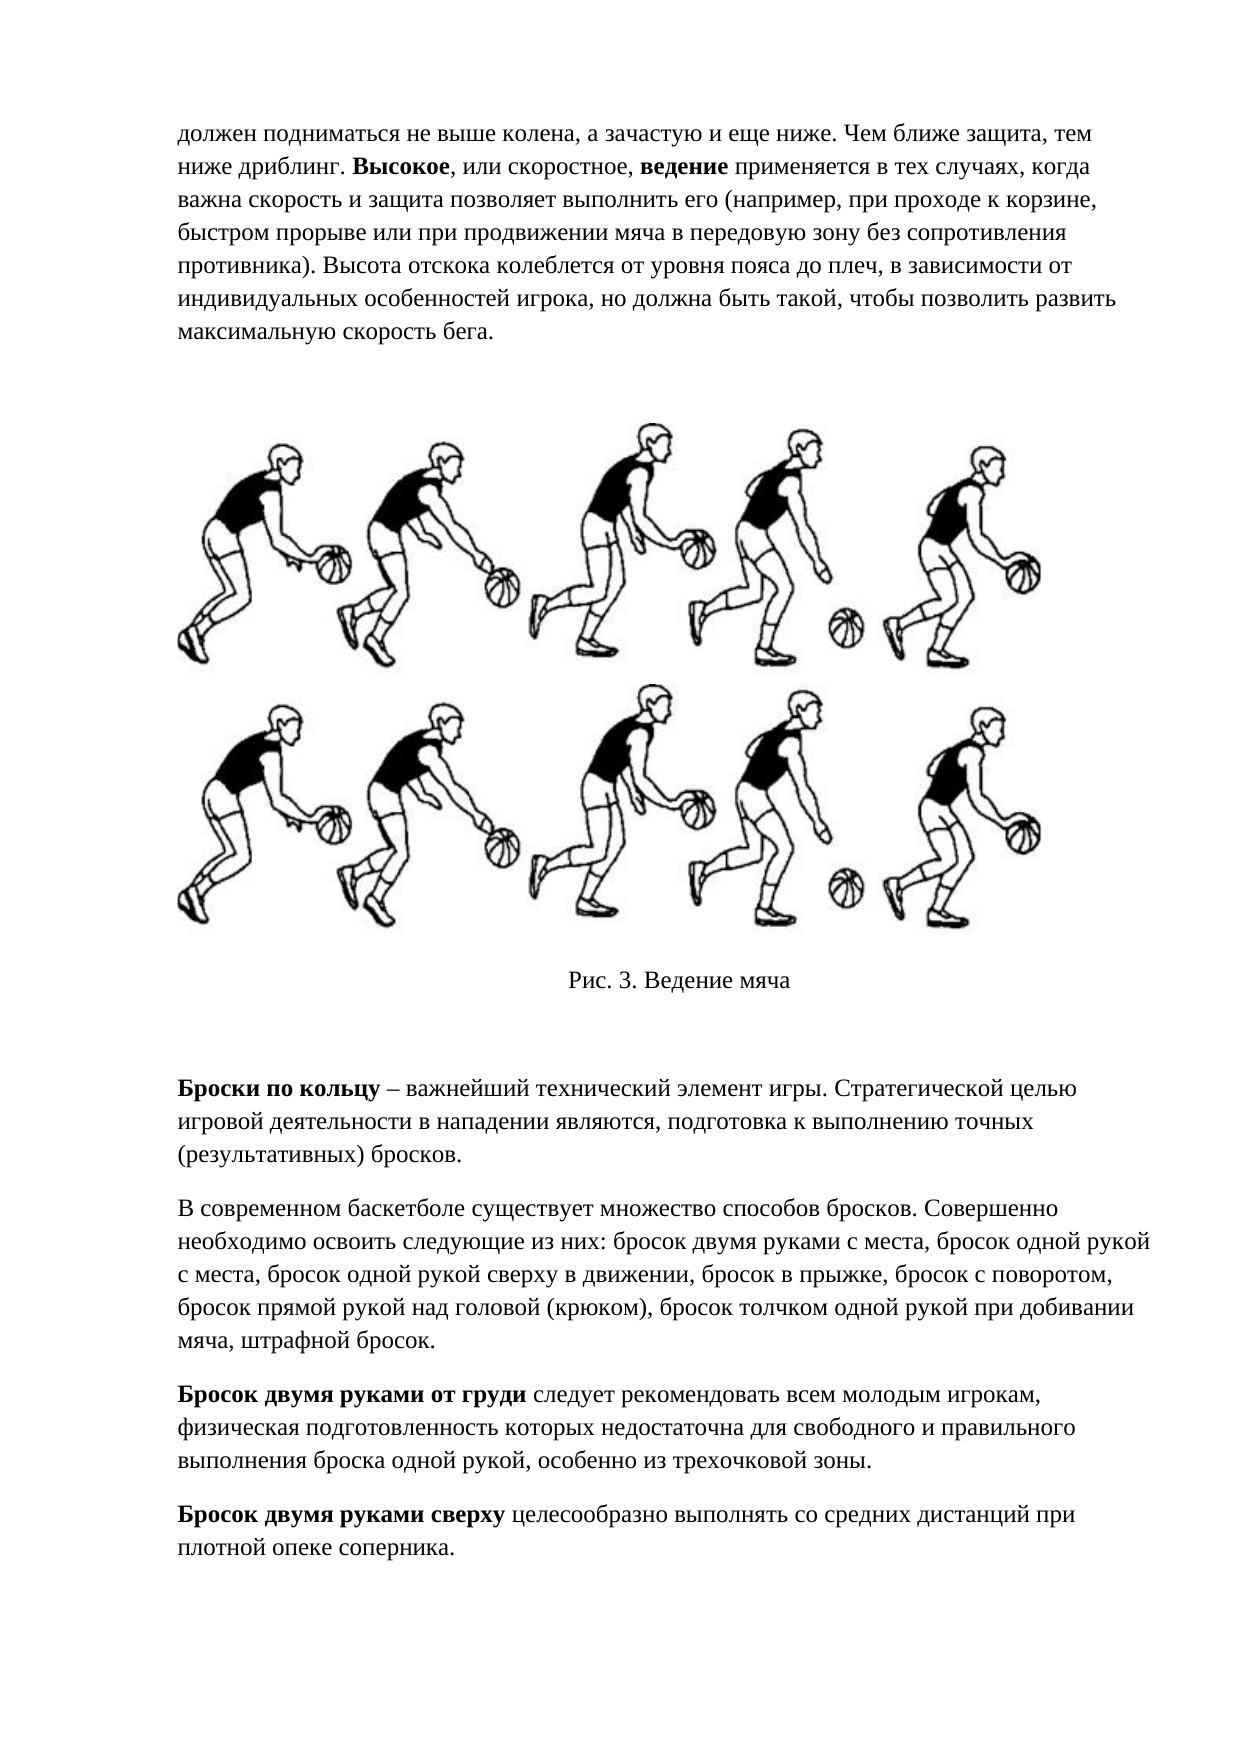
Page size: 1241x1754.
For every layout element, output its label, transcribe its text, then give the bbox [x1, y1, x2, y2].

picture [177, 684, 1042, 941]
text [177, 118, 1152, 345]
text В современном баскетболе существует множество способов бросков. Совершенно необходимо освоить следующие из них: бросок двумя руками с места, бросок одной рукой с места, бросок одной рукой сверху в движении, бросок в прыжке, бросок с поворотом, бросок прямой рукой над головой (крюком), бросок толчком одной рукой при добивании мяча, штрафной бросок. [177, 1193, 1152, 1354]
text Рис. 3. Ведение мяча [177, 966, 1152, 994]
text Бросок двумя руками от груди следует рекомендовать всем молодым игрокам, физическая подготовленность которых недостаточна для свободного и правильного выполнения броска одной рукой, особенно из трехочковой зоны. [177, 1379, 1152, 1474]
text Броски по кольцу – важнейший технический элемент игры. Стратегической целью игровой деятельности в нападении являются, подготовка к выполнению точных (результативных) бросков. [177, 1073, 1152, 1168]
text Бросок двумя руками сверху целесообразно выполнять со средних дистанций при плотной опеке соперника. [177, 1499, 1152, 1561]
picture [177, 423, 1042, 681]
